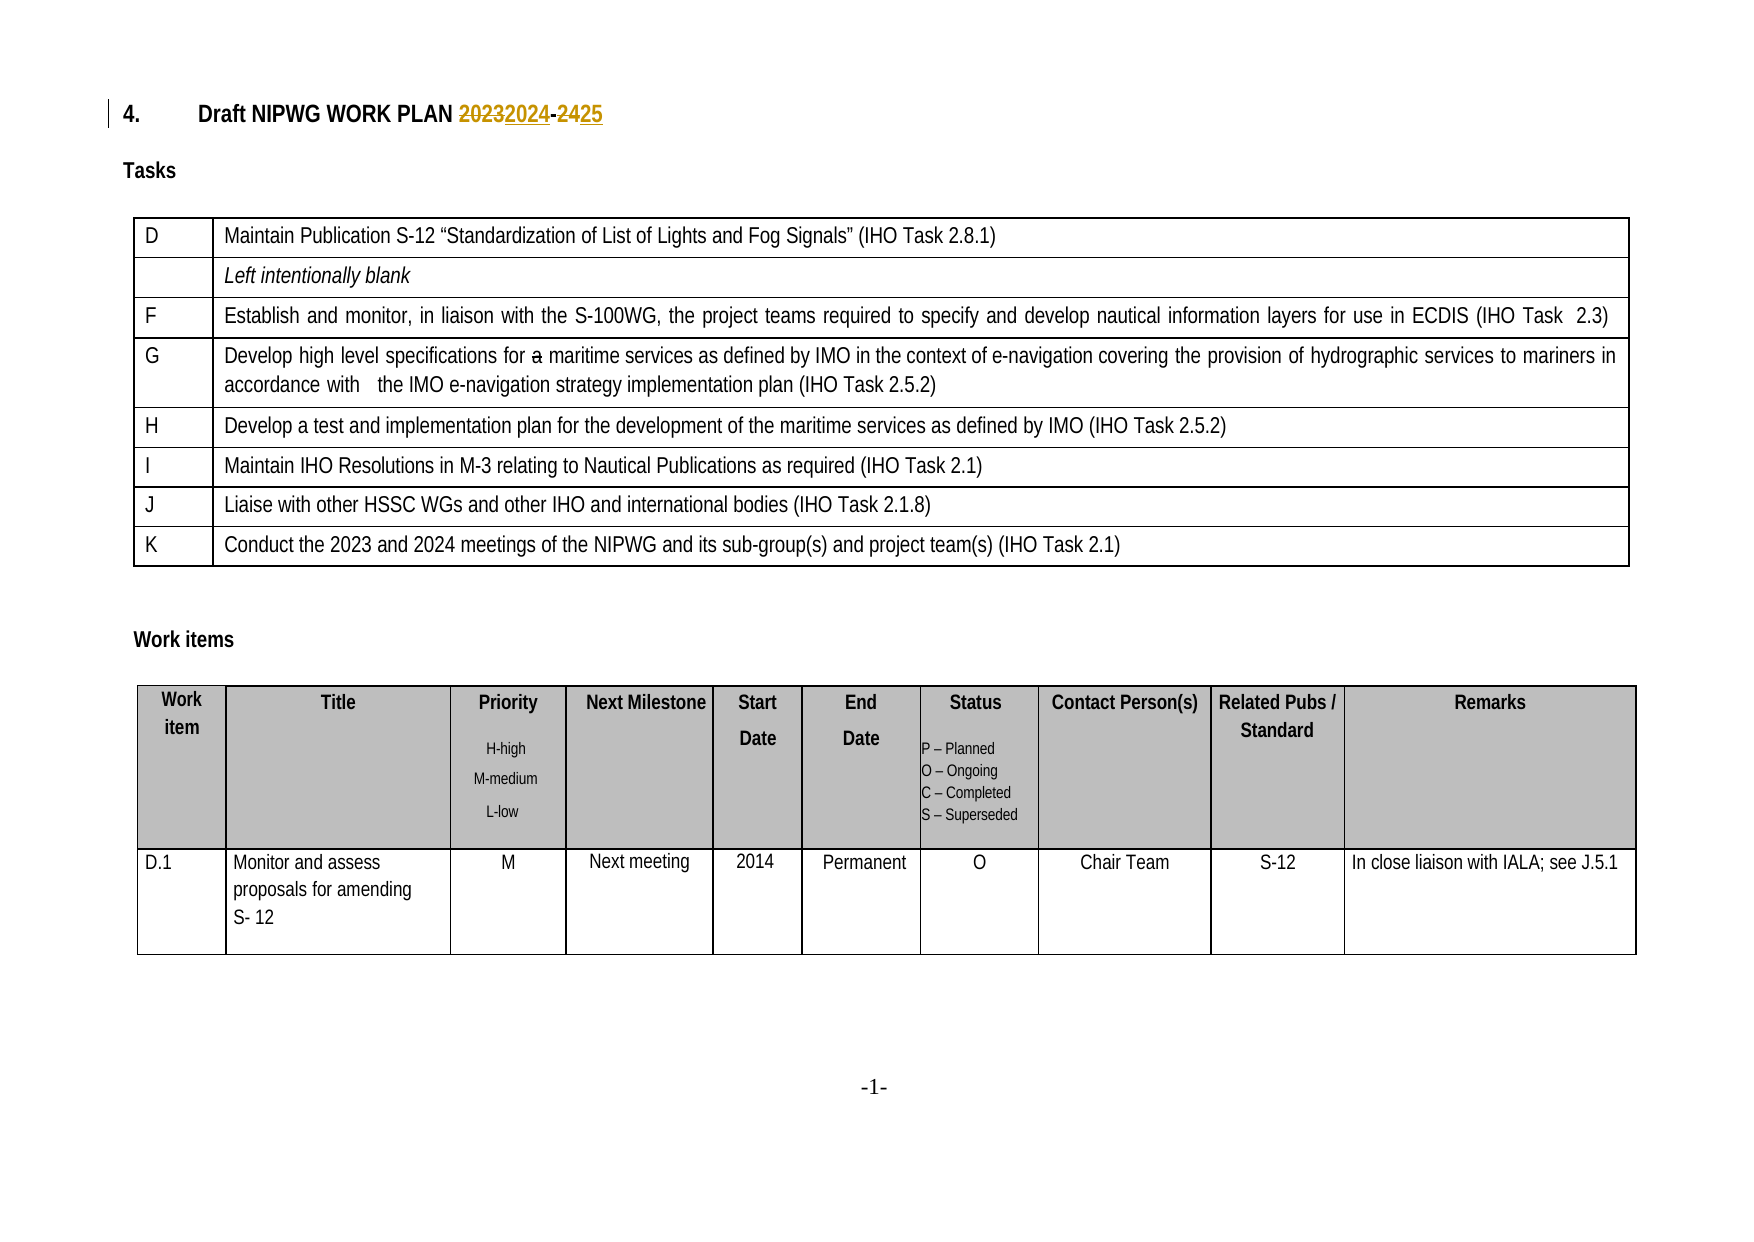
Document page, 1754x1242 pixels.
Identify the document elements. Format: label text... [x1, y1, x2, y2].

table_cell Permanent [803, 850, 920, 953]
subtitle 4. Draft NIPWG WORK PLAN - [123, 99, 1625, 128]
table_cell F [135, 298, 212, 337]
table_header Priority H-high M-medium L-low [451, 687, 565, 848]
table_header Work item [138, 686, 225, 848]
table_cell D.1 [138, 850, 225, 953]
table_header Start Date [714, 687, 801, 848]
table_header Title [227, 687, 450, 848]
table_header Next Milestone [567, 687, 712, 848]
table_header Contact Person(s) [1039, 687, 1210, 848]
table_cell [135, 258, 212, 296]
table_cell Maintain IHO Resolutions in M-3 relating to Nautical Publications as required (IHO Task 2.1) [214, 448, 1628, 486]
table_cell S-12 [1212, 850, 1344, 953]
table_cell Left intentionally blank [214, 258, 1628, 296]
table_cell Conduct the 2023 and 2024 meetings of the NIPWG and its sub-group(s) and project team(s) (IHO Task 2.1) [214, 527, 1628, 565]
table_cell K [135, 527, 212, 565]
table_cell In close liaison with IALA; see J.5.1 [1345, 850, 1635, 953]
table_cell Chair Team [1039, 850, 1210, 953]
table_cell Develop high level specifications for a maritime services as defined by IMO in the context of e-navigation covering the provision of hydrographic services to mariners in accordance with the IMO e-navigation strategy implementation plan (IHO Task 2.5.2) [214, 339, 1628, 407]
table_cell Establish and monitor, in liaison with the S-100WG, the project teams required to specify and develop nautical information layers for use in ECDIS (IHO Task 2.3) [214, 298, 1628, 337]
table_cell 2014 [714, 850, 801, 953]
table_header D [135, 219, 212, 257]
table_header End Date [803, 687, 920, 848]
table_header Related Pubs / Standard [1212, 687, 1344, 848]
table_cell J [135, 488, 212, 526]
table_cell H [135, 408, 212, 446]
text Tasks [123, 157, 1625, 183]
table_cell G [135, 339, 212, 407]
table_cell Next meeting [567, 850, 712, 953]
table_header Status P – Planned O – Ongoing C – Completed S – Superseded [921, 687, 1038, 848]
table_cell Liaise with other HSSC WGs and other IHO and international bodies (IHO Task 2.1.8) [214, 488, 1628, 526]
table_cell M [451, 850, 565, 953]
text Work items [133, 626, 1625, 652]
table_cell Monitor and assess proposals for amending S- 12 [227, 850, 450, 953]
table_header Remarks [1345, 687, 1635, 848]
table_cell I [135, 448, 212, 486]
table_cell O [921, 850, 1038, 953]
table_header Maintain Publication S-12 “Standardization of List of Lights and Fog Signals” (IHO Task 2.8.1) [214, 219, 1628, 257]
table_cell Develop a test and implementation plan for the development of the maritime services as defined by IMO (IHO Task 2.5.2) [214, 408, 1628, 446]
